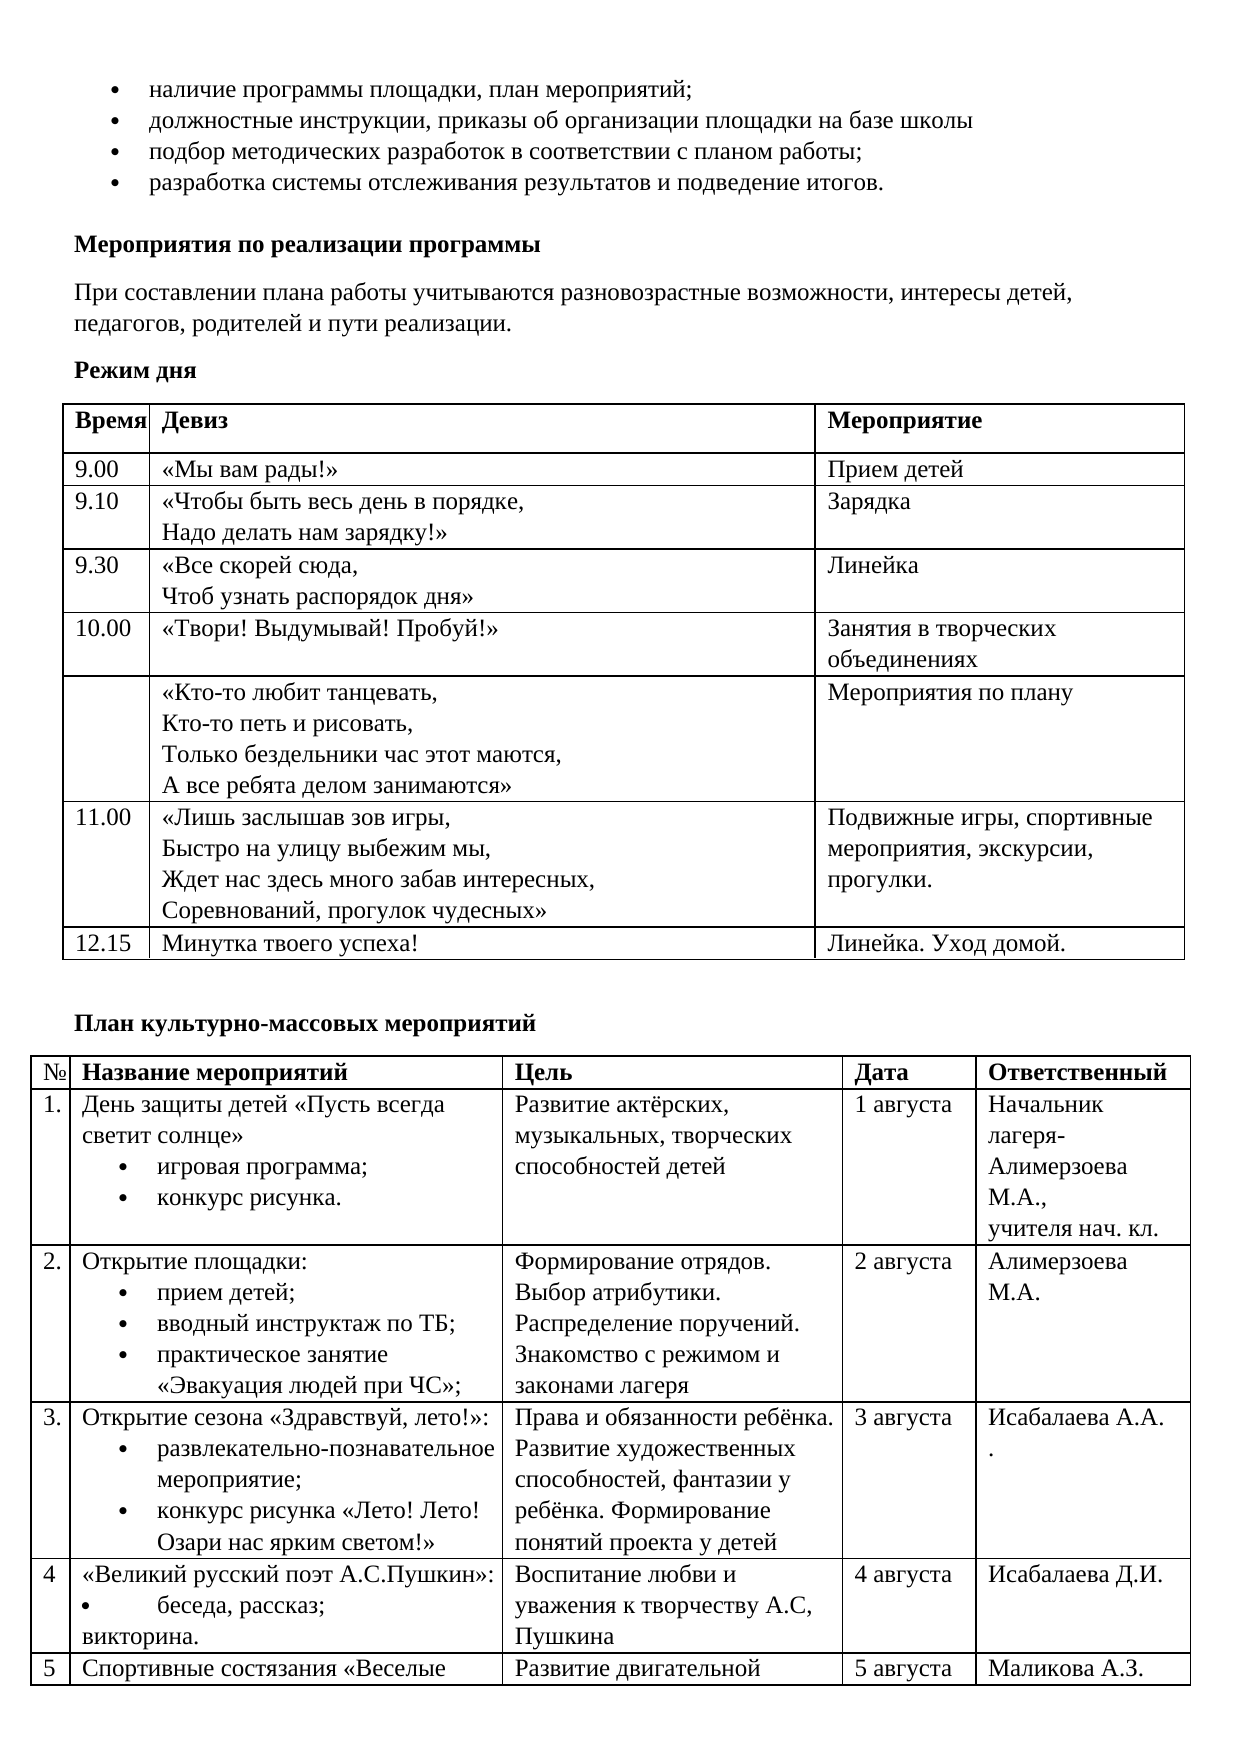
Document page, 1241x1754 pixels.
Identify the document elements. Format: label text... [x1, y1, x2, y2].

list разработка системы отслеживания результатов и подведение итогов. [111, 167, 1181, 196]
table_cell День защиты детей «Пусть всегда светит солнце» игровая программа; конкурс рисунка. [71, 1090, 502, 1244]
table_cell Подвижные игры, спортивные мероприятия, экскурсии, прогулки. [816, 802, 1184, 926]
text Режим дня [74, 356, 1181, 384]
table_cell 3. [32, 1403, 69, 1557]
table_cell «Кто-то любит танцевать, Кто-то петь и рисовать, Только бездельники час этот маются, А все ребята делом занимаются» [150, 677, 814, 801]
table_cell 1 августа [843, 1090, 975, 1244]
table_cell 10.00 [64, 613, 149, 675]
table_cell Открытие сезона «Здравствуй, лето!»: развлекательно-познавательное мероприятие; конкурс рисунка «Лето! Лето! Озари нас ярким светом!» [71, 1403, 502, 1557]
table_cell 11.00 [64, 802, 149, 926]
table_cell Алимерзоева М.А. [977, 1246, 1190, 1401]
table_cell 2. [32, 1246, 69, 1401]
table_cell 9.10 [64, 486, 149, 548]
table_header Цель [503, 1057, 842, 1088]
table_cell 4 августа [843, 1559, 975, 1652]
table_cell 4 [32, 1559, 69, 1652]
table_cell Прием детей [816, 454, 1184, 485]
table_header Ответственный [977, 1057, 1190, 1088]
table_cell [71, 1654, 502, 1684]
table_cell Открытие площадки: прием детей; вводный инструктаж по ТБ; практическое занятие «Эвакуация людей при ЧС»; [71, 1246, 502, 1401]
table_cell Начальник лагеря- Алимерзоева М.А., учителя нач. кл. [977, 1090, 1190, 1244]
table_cell Линейка [816, 550, 1184, 612]
table_cell «Великий русский поэт А.С.Пушкин»: беседа, рассказ; викторина. [71, 1559, 502, 1652]
list наличие программы площадки, план мероприятий; [111, 74, 1181, 103]
list должностные инструкции, приказы об организации площадки на базе школы [111, 105, 1181, 134]
table_cell Занятия в творческих объединениях [816, 613, 1184, 675]
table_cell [503, 1654, 842, 1684]
table_cell 9.00 [64, 454, 149, 485]
table_cell «Все скорей сюда, Чтоб узнать распорядок дня» [150, 550, 814, 612]
table_cell «Лишь заслышав зов игры, Быстро на улицу выбежим мы, Ждет нас здесь много забав интересных, Соревнований, прогулок чудесных» [150, 802, 814, 926]
table_cell 9.30 [64, 550, 149, 612]
table_cell Мероприятия по плану [816, 677, 1184, 801]
table_cell Развитие актёрских, музыкальных, творческих способностей детей [503, 1090, 842, 1244]
text План культурно-массовых мероприятий [74, 1008, 1181, 1036]
table_cell 2 августа [843, 1246, 975, 1401]
table_cell Зарядка [816, 486, 1184, 548]
table_header Мероприятие [816, 405, 1184, 452]
table_cell Исабалаева Д.И. [977, 1559, 1190, 1652]
table_cell Маликова А.З. [977, 1654, 1190, 1684]
table_cell Исабалаева А.А. . [977, 1403, 1190, 1557]
table_cell Линейка. Уход домой. [816, 928, 1184, 958]
table_cell «Чтобы быть весь день в порядке, Надо делать нам зарядку!» [150, 486, 814, 548]
table_header Дата [843, 1057, 975, 1088]
table_cell Права и обязанности ребёнка. Развитие художественных способностей, фантазии у ребёнка. Формирование понятий проекта у детей [503, 1403, 842, 1557]
list подбор методических разработок в соответствии с планом работы; [111, 136, 1181, 165]
table_cell 5 [32, 1654, 69, 1684]
table_cell «Твори! Выдумывай! Пробуй!» [150, 613, 814, 675]
table_header Название мероприятий [71, 1057, 502, 1088]
table_cell 3 августа [843, 1403, 975, 1557]
table_header № [32, 1057, 69, 1088]
text При составлении плана работы учитываются разновозрастные возможности, интересы детей, педагогов, родителей и пути реализации. [74, 277, 1181, 337]
table_cell «Мы вам рады!» [150, 454, 814, 485]
table_cell [64, 677, 149, 801]
table_cell 12.15 [64, 928, 149, 958]
table_cell 1. [32, 1090, 69, 1244]
table_cell Формирование отрядов. Выбор атрибутики. Распределение поручений. Знакомство с режимом и законами лагеря [503, 1246, 842, 1401]
table_header Время [64, 405, 149, 452]
text Мероприятия по реализации программы [74, 229, 1181, 258]
table_cell 5 августа [843, 1654, 975, 1684]
table_cell Воспитание любви и уважения к творчеству А.С, Пушкина [503, 1559, 842, 1652]
table_cell Минутка твоего успеха! [150, 928, 814, 958]
table_header Девиз [150, 405, 814, 452]
